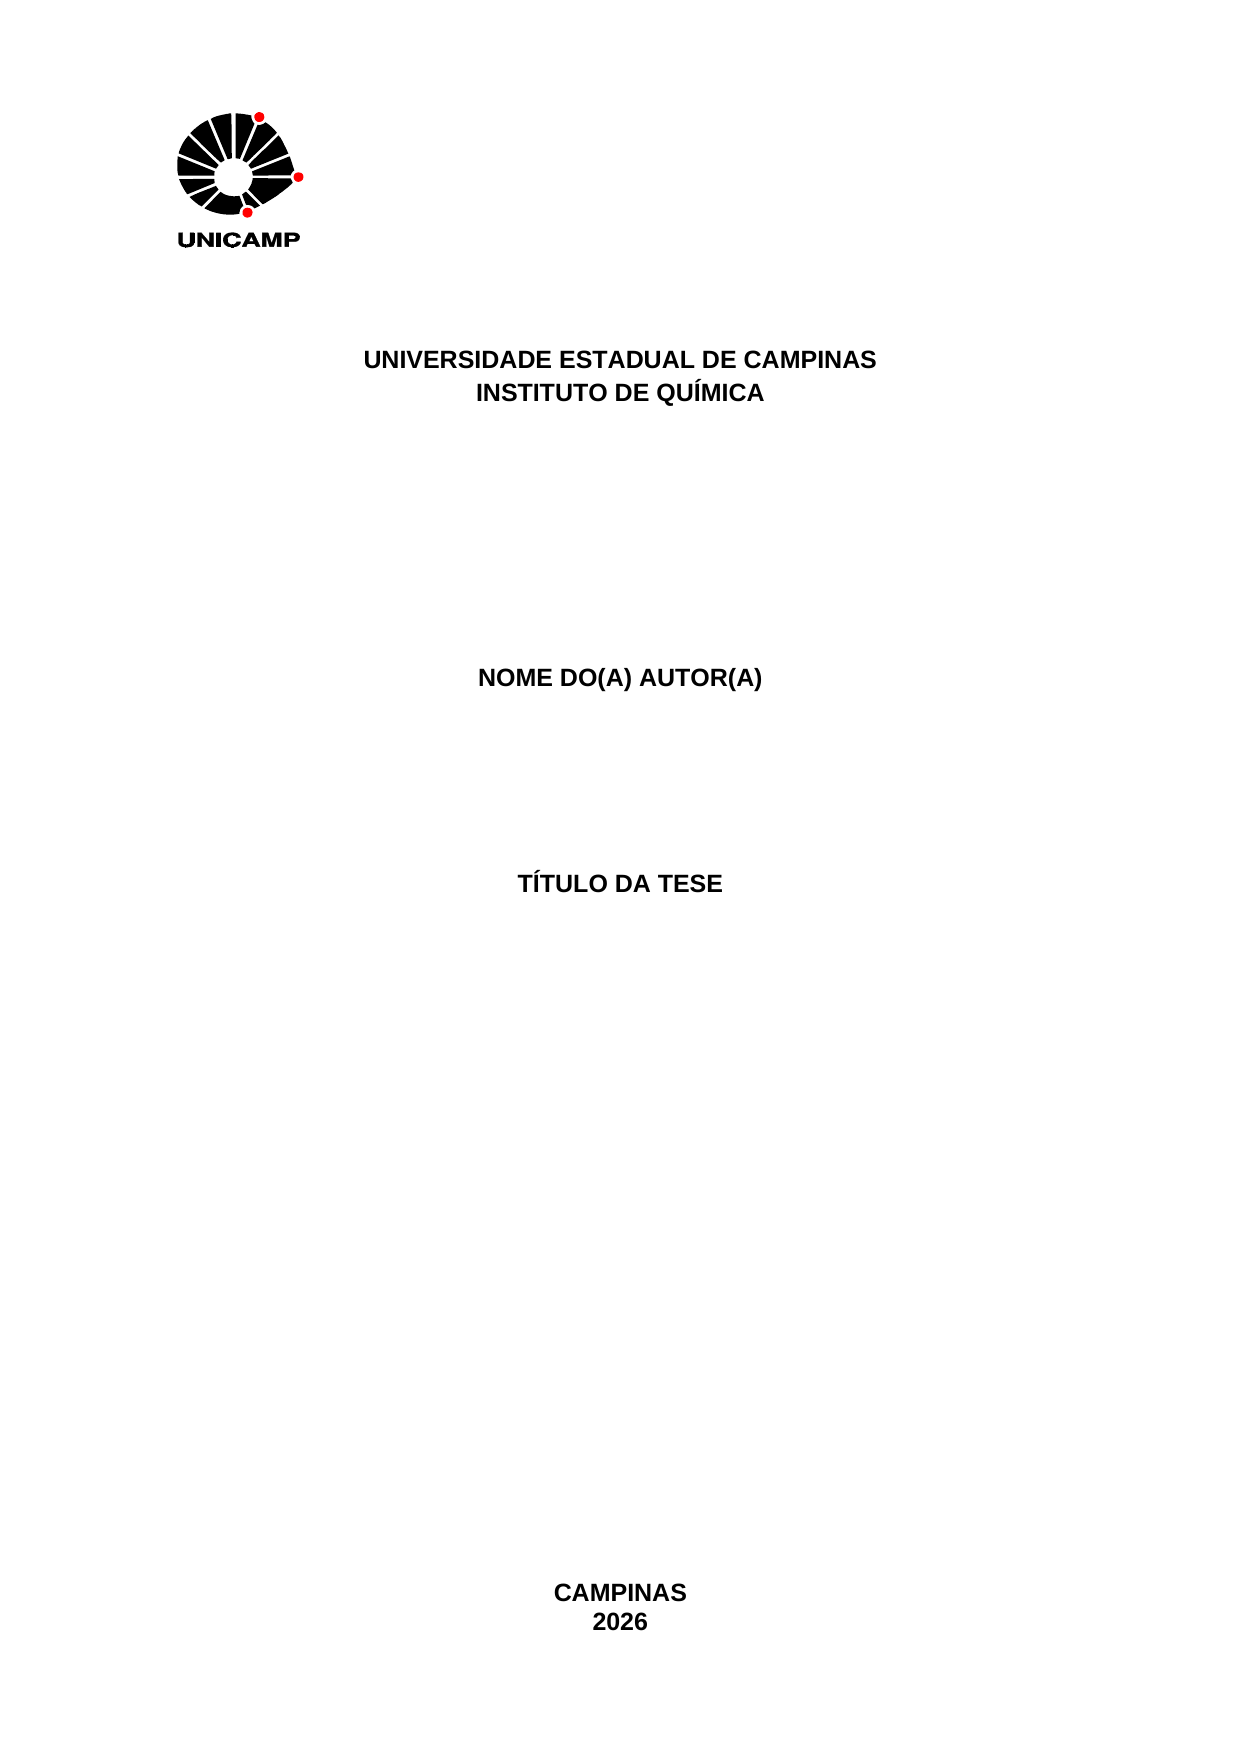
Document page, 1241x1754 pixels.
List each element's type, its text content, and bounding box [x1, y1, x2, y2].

text NOME DO(A) AUTOR(A) [177, 663, 1063, 692]
text TÍTULO DA TESE [177, 869, 1063, 898]
text INSTITUTO DE QUÍMICA [177, 378, 1063, 407]
text UNIVERSIDADE ESTADUAL DE CAMPINAS [177, 345, 1063, 374]
